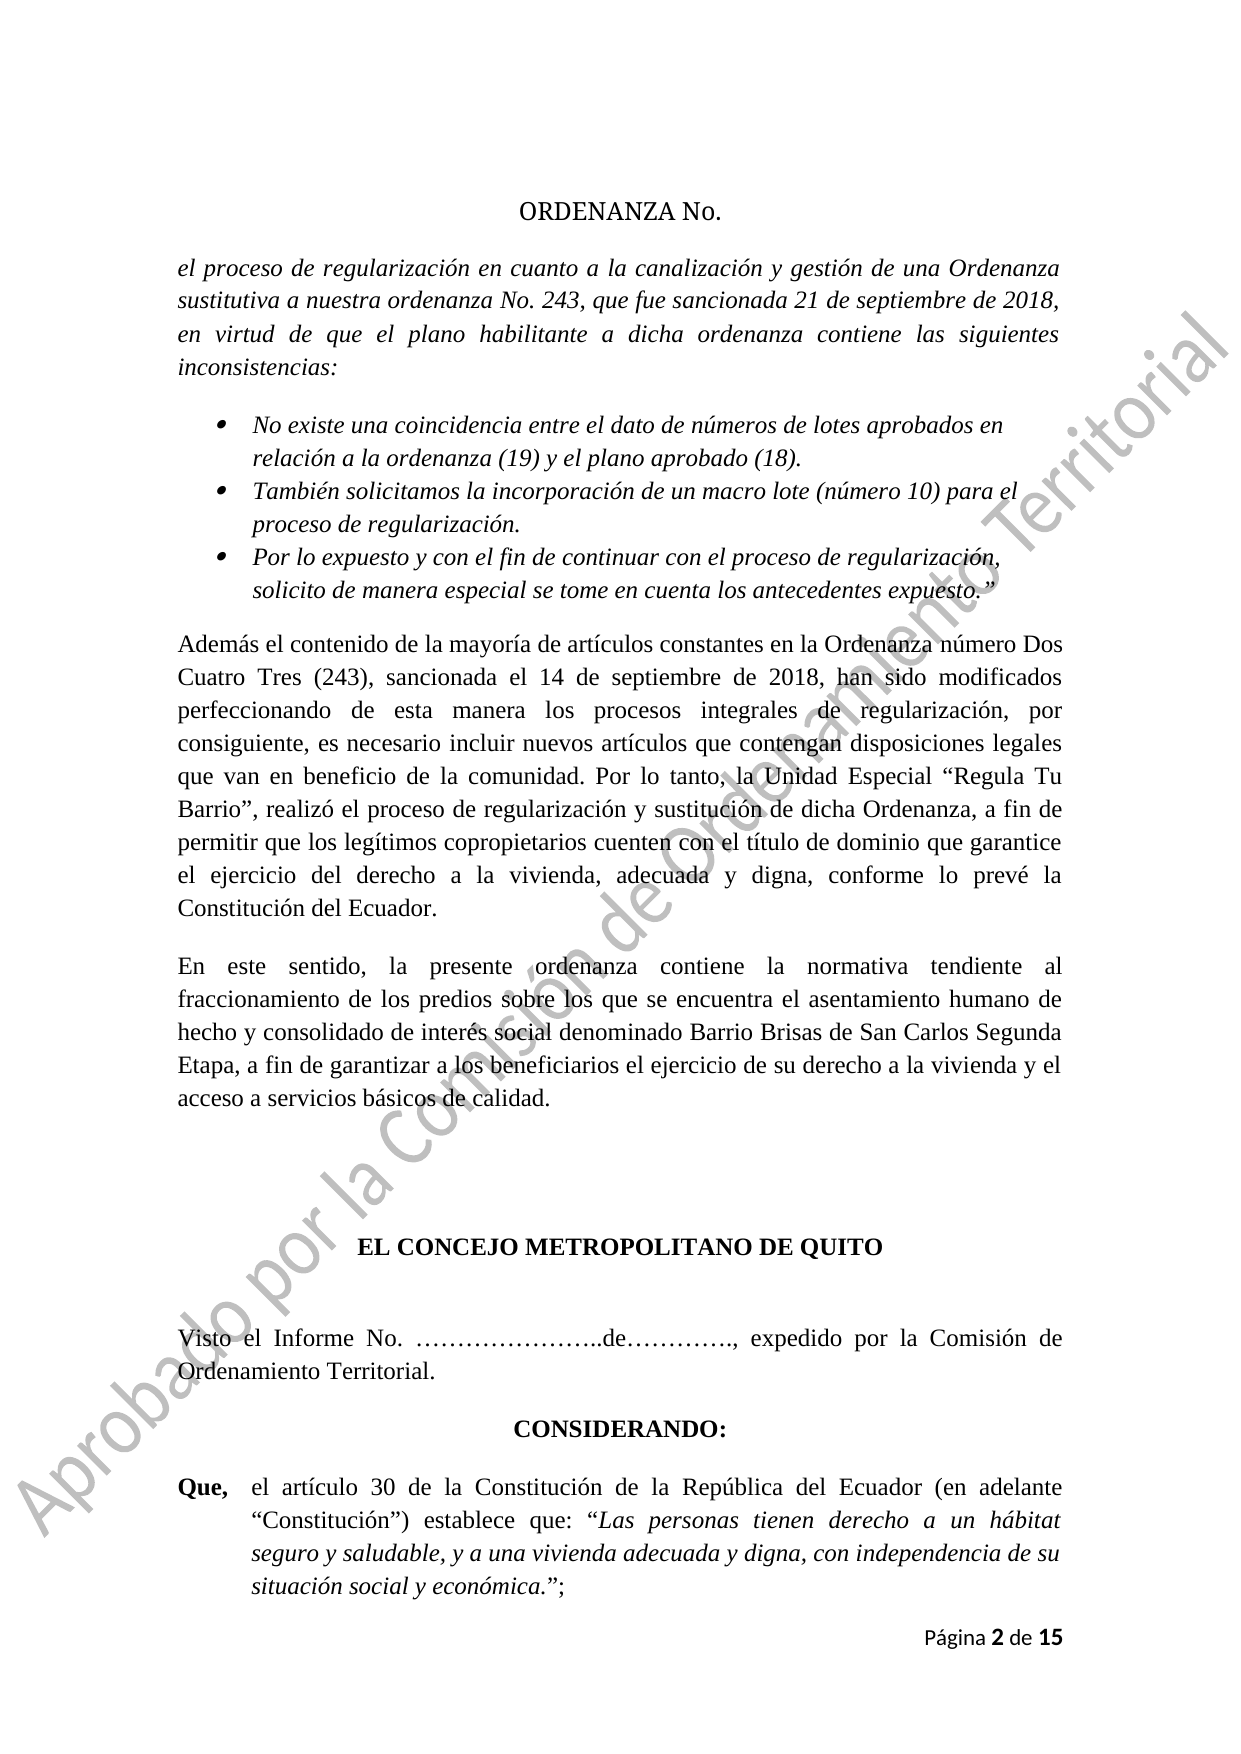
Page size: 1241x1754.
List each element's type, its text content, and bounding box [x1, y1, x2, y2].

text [177, 253, 1063, 380]
text CONSIDERANDO: [177, 1414, 1063, 1443]
list Por lo expuesto y con el fin de continuar con el proceso de regularización, solicito de manera especial se tome en cuenta los antecedentes expuesto.” [215, 542, 1063, 603]
text Visto el Informe No. …………………..de…………., expedido por la Comisión de Ordenamiento Territorial. [177, 1323, 1063, 1385]
text Además el contenido de la mayoría de artículos constantes en la Ordenanza número Dos Cuatro Tres (243), sancionada el 14 de septiembre de 2018, han sido modificados perfeccionando de esta manera los procesos integrales de regularización, por consiguiente, es necesario incluir nuevos artículos que contengan disposiciones legales que van en beneficio de la comunidad. Por lo tanto, la Unidad Especial “Regula Tu Barrio”, realizó el proceso de regularización y sustitución de dicha Ordenanza, a fin de permitir que los legítimos copropietarios cuenten con el título de dominio que garantice el ejercicio del derecho a la vivienda, adecuada y digna, conforme lo prevé la Constitución del Ecuador. [177, 629, 1063, 922]
list No existe una coincidencia entre el dato de números de lotes aprobados en relación a la ordenanza (19) y el plano aprobado (18). [215, 410, 1063, 471]
text EL CONCEJO METROPOLITANO DE QUITO [177, 1232, 1063, 1261]
text Que, el artículo 30 de la Constitución de la República del Ecuador (en adelante “Constitución”) establece que: “Las personas tienen derecho a un hábitat seguro y saludable, y a una vivienda adecuada y digna, con independencia de su situación social y económica.”; [177, 1472, 1063, 1600]
text En este sentido, la presente ordenanza contiene la normativa tendiente al fraccionamiento de los predios sobre los que se encuentra el asentamiento humano de hecho y consolidado de interés social denominado Barrio Brisas de San Carlos Segunda Etapa, a fin de garantizar a los beneficiarios el ejercicio de su derecho a la vivienda y el acceso a servicios básicos de calidad. [177, 951, 1063, 1112]
list También solicitamos la incorporación de un macro lote (número 10) para el proceso de regularización. [215, 476, 1063, 537]
